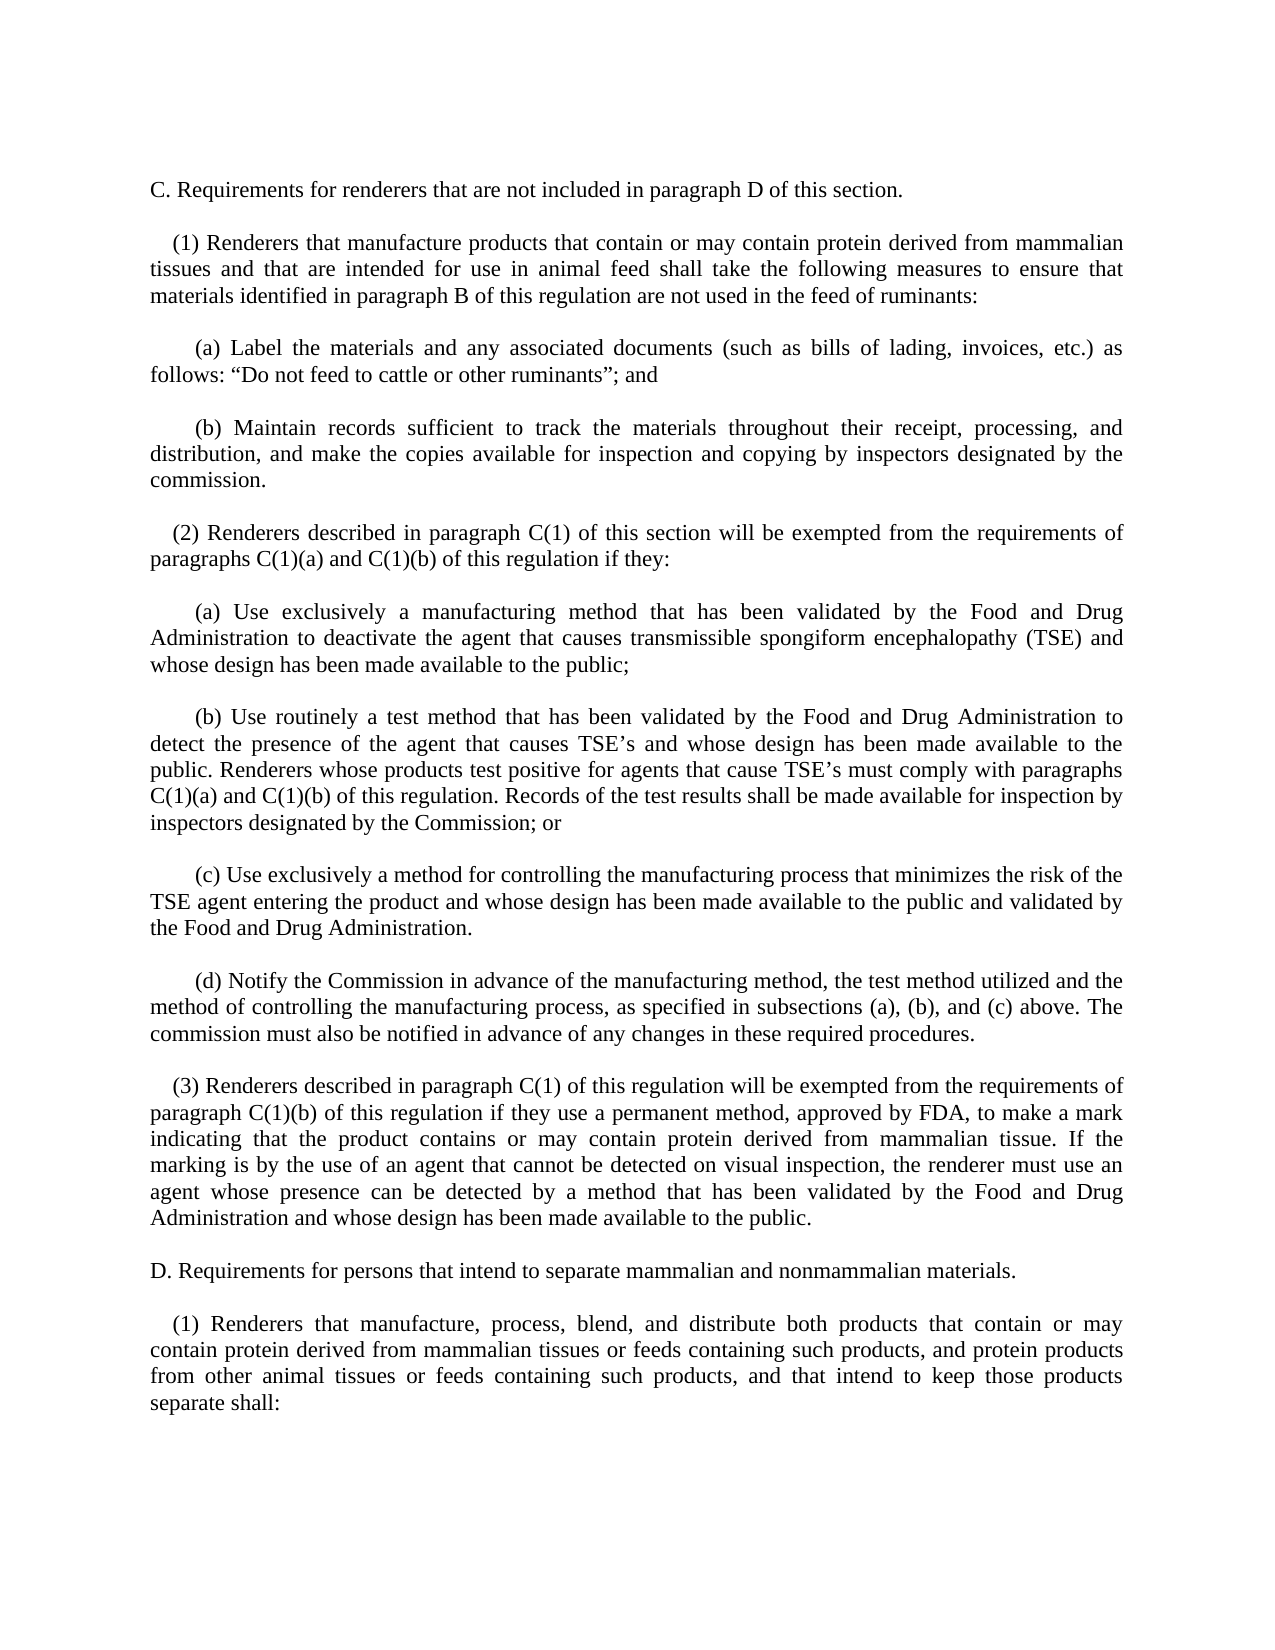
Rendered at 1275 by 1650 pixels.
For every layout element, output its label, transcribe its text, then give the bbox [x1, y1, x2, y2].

text (b) Maintain records sufficient to track the materials throughout their receipt, processing, and distribution, and make the copies available for inspection and copying by inspectors designated by the commission. [150, 413, 1125, 493]
text (3) Renderers described in paragraph C(1) of this regulation will be exempted from the requirements of paragraph C(1)(b) of this regulation if they use a permanent method, approved by FDA, to make a mark indicating that the product contains or may contain protein derived from mammalian tissue. If the marking is by the use of an agent that cannot be detected on visual inspection, the renderer must use an agent whose presence can be detected by a method that has been validated by the Food and Drug Administration and whose design has been made available to the public. [150, 1072, 1125, 1231]
text (d) Notify the Commission in advance of the manufacturing method, the test method utilized and the method of controlling the manufacturing process, as specified in subsections (a), (b), and (c) above. The commission must also be notified in advance of any changes in these required procedures. [150, 967, 1125, 1046]
text (2) Renderers described in paragraph C(1) of this section will be exempted from the requirements of paragraphs C(1)(a) and C(1)(b) of this regulation if they: [150, 519, 1125, 572]
text (b) Use routinely a test method that has been validated by the Food and Drug Administration to detect the presence of the agent that causes TSE’s and whose design has been made available to the public. Renderers whose products test positive for agents that cause TSE’s must comply with paragraphs C(1)(a) and C(1)(b) of this regulation. Records of the test results shall be made available for inspection by inspectors designated by the Commission; or [150, 703, 1125, 835]
text C. Requirements for renderers that are not included in paragraph D of this section. [150, 176, 1125, 203]
text (c) Use exclusively a method for controlling the manufacturing process that minimizes the risk of the TSE agent entering the product and whose design has been made available to the public and validated by the Food and Drug Administration. [150, 862, 1125, 941]
text (1) Renderers that manufacture, process, blend, and distribute both products that contain or may contain protein derived from mammalian tissues or feeds containing such products, and protein products from other animal tissues or feeds containing such products, and that intend to keep those products separate shall: [150, 1309, 1125, 1415]
text D. Requirements for persons that intend to separate mammalian and nonmammalian materials. [150, 1257, 1125, 1283]
text (a) Label the materials and any associated documents (such as bills of lading, invoices, etc.) as follows: “Do not feed to cattle or other ruminants”; and [150, 334, 1125, 387]
text (a) Use exclusively a manufacturing method that has been validated by the Food and Drug Administration to deactivate the agent that causes transmissible spongiform encephalopathy (TSE) and whose design has been made available to the public; [150, 598, 1125, 677]
text (1) Renderers that manufacture products that contain or may contain protein derived from mammalian tissues and that are intended for use in animal feed shall take the following measures to ensure that materials identified in paragraph B of this regulation are not used in the feed of ruminants: [150, 229, 1125, 308]
